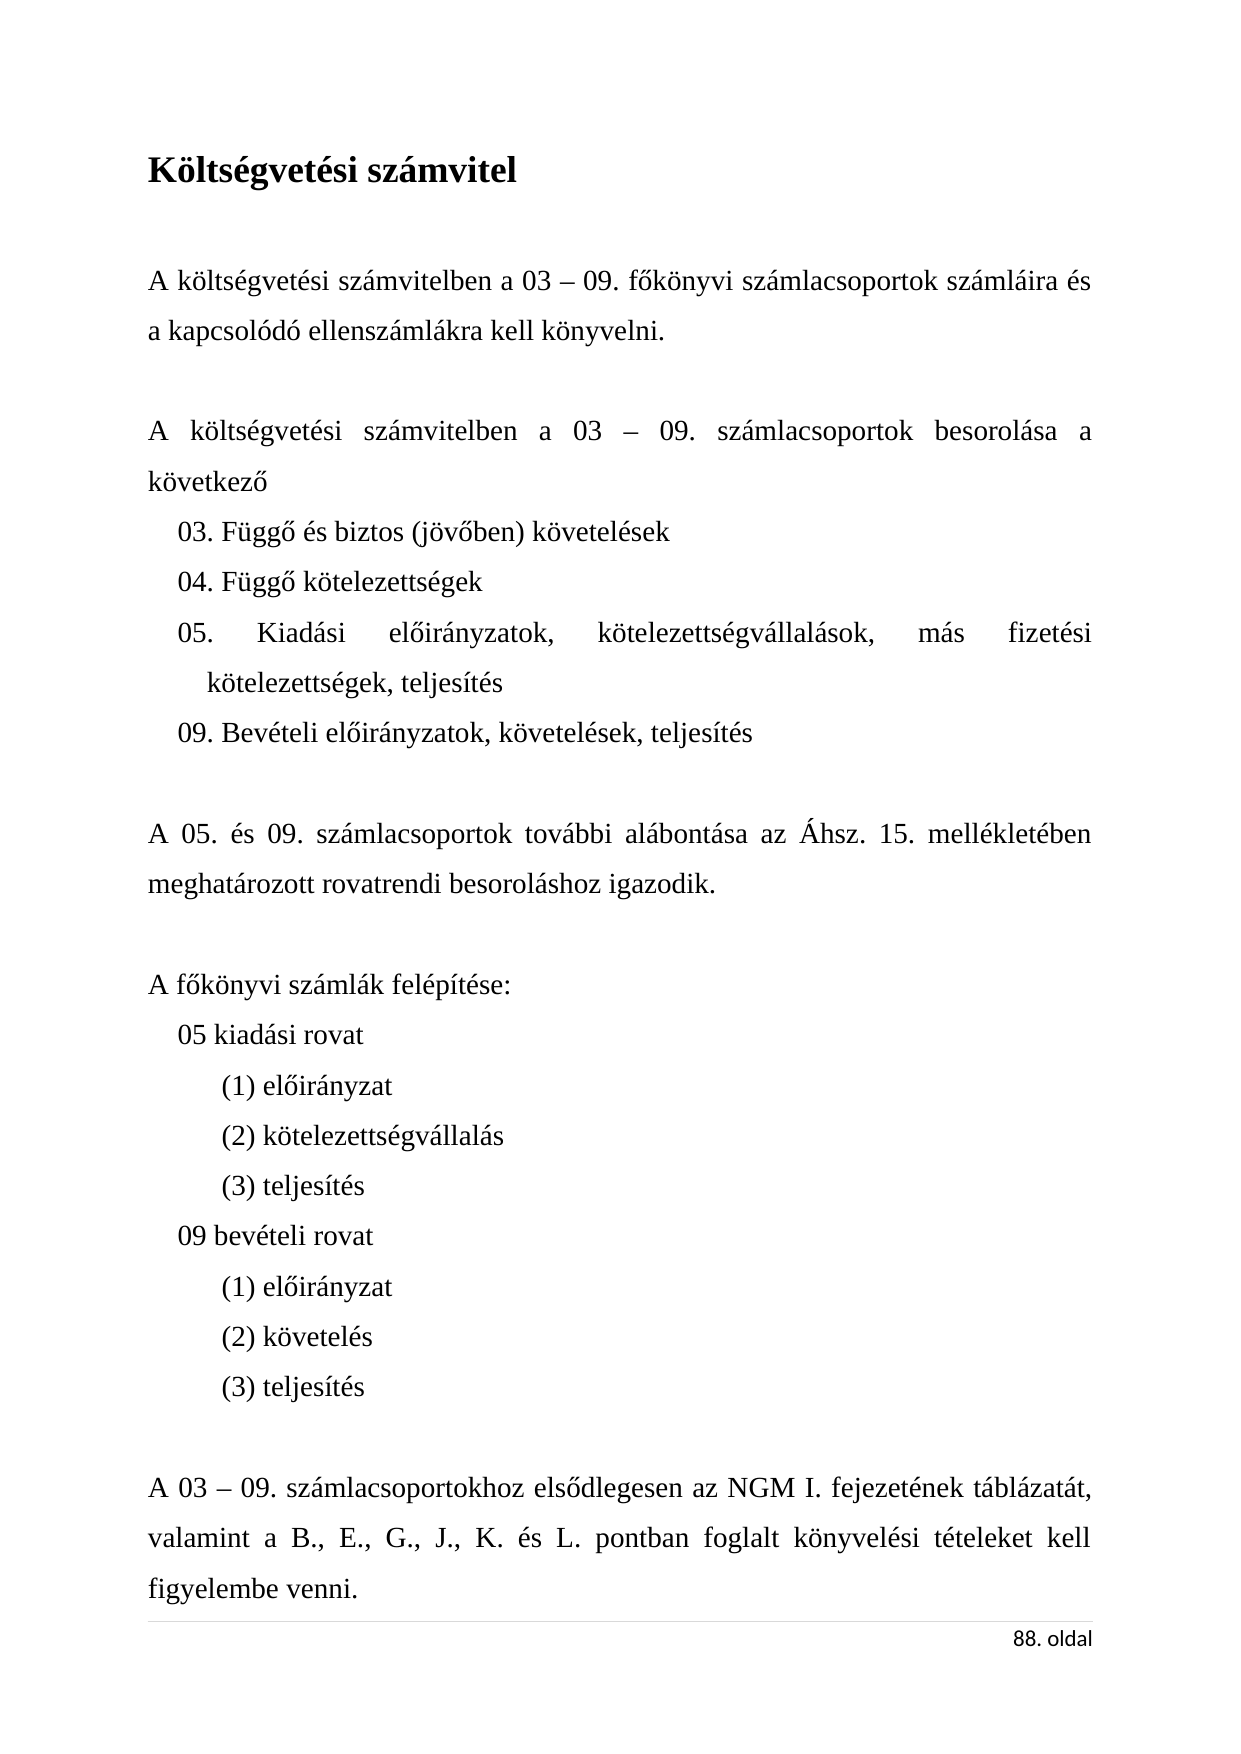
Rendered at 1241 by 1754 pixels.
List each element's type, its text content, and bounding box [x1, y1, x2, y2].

text (1) előirányzat [221, 1068, 1093, 1101]
subtitle Költségvetési számvitel [148, 148, 1093, 191]
text (2) kötelezettségvállalás [221, 1118, 1093, 1151]
text 05 kiadási rovat [177, 1017, 1093, 1051]
text 05. Kiadási előirányzatok, kötelezettségvállalások, más fizetési kötelezettségek, teljesítés [177, 615, 1093, 699]
text A költségvetési számvitelben a 03 – 09. számlacsoportok besorolása a következő [148, 413, 1093, 497]
text (2) követelés [221, 1319, 1093, 1353]
text A főkönyvi számlák felépítése: [148, 967, 1093, 1001]
text (3) teljesítés [221, 1369, 1093, 1403]
text 09. Bevételi előirányzatok, követelések, teljesítés [177, 715, 1093, 749]
text (3) teljesítés [221, 1168, 1093, 1202]
text 04. Függő kötelezettségek [177, 564, 1093, 598]
text A 03 – 09. számlacsoportokhoz elsődlegesen az NGM I. fejezetének táblázatát, valamint a B., E., G., J., K. és L. pontban foglalt könyvelési tételeket kell figyelembe venni. [148, 1470, 1093, 1604]
text A költségvetési számvitelben a 03 – 09. főkönyvi számlacsoportok számláira és a kapcsolódó ellenszámlákra kell könyvelni. [148, 263, 1093, 346]
text (1) előirányzat [221, 1269, 1093, 1302]
text 09 bevételi rovat [177, 1218, 1093, 1252]
text A 05. és 09. számlacsoportok további alábontása az Áhsz. 15. mellékletében meghatározott rovatrendi besoroláshoz igazodik. [148, 816, 1093, 900]
text 03. Függő és biztos (jövőben) követelések [177, 514, 1093, 548]
